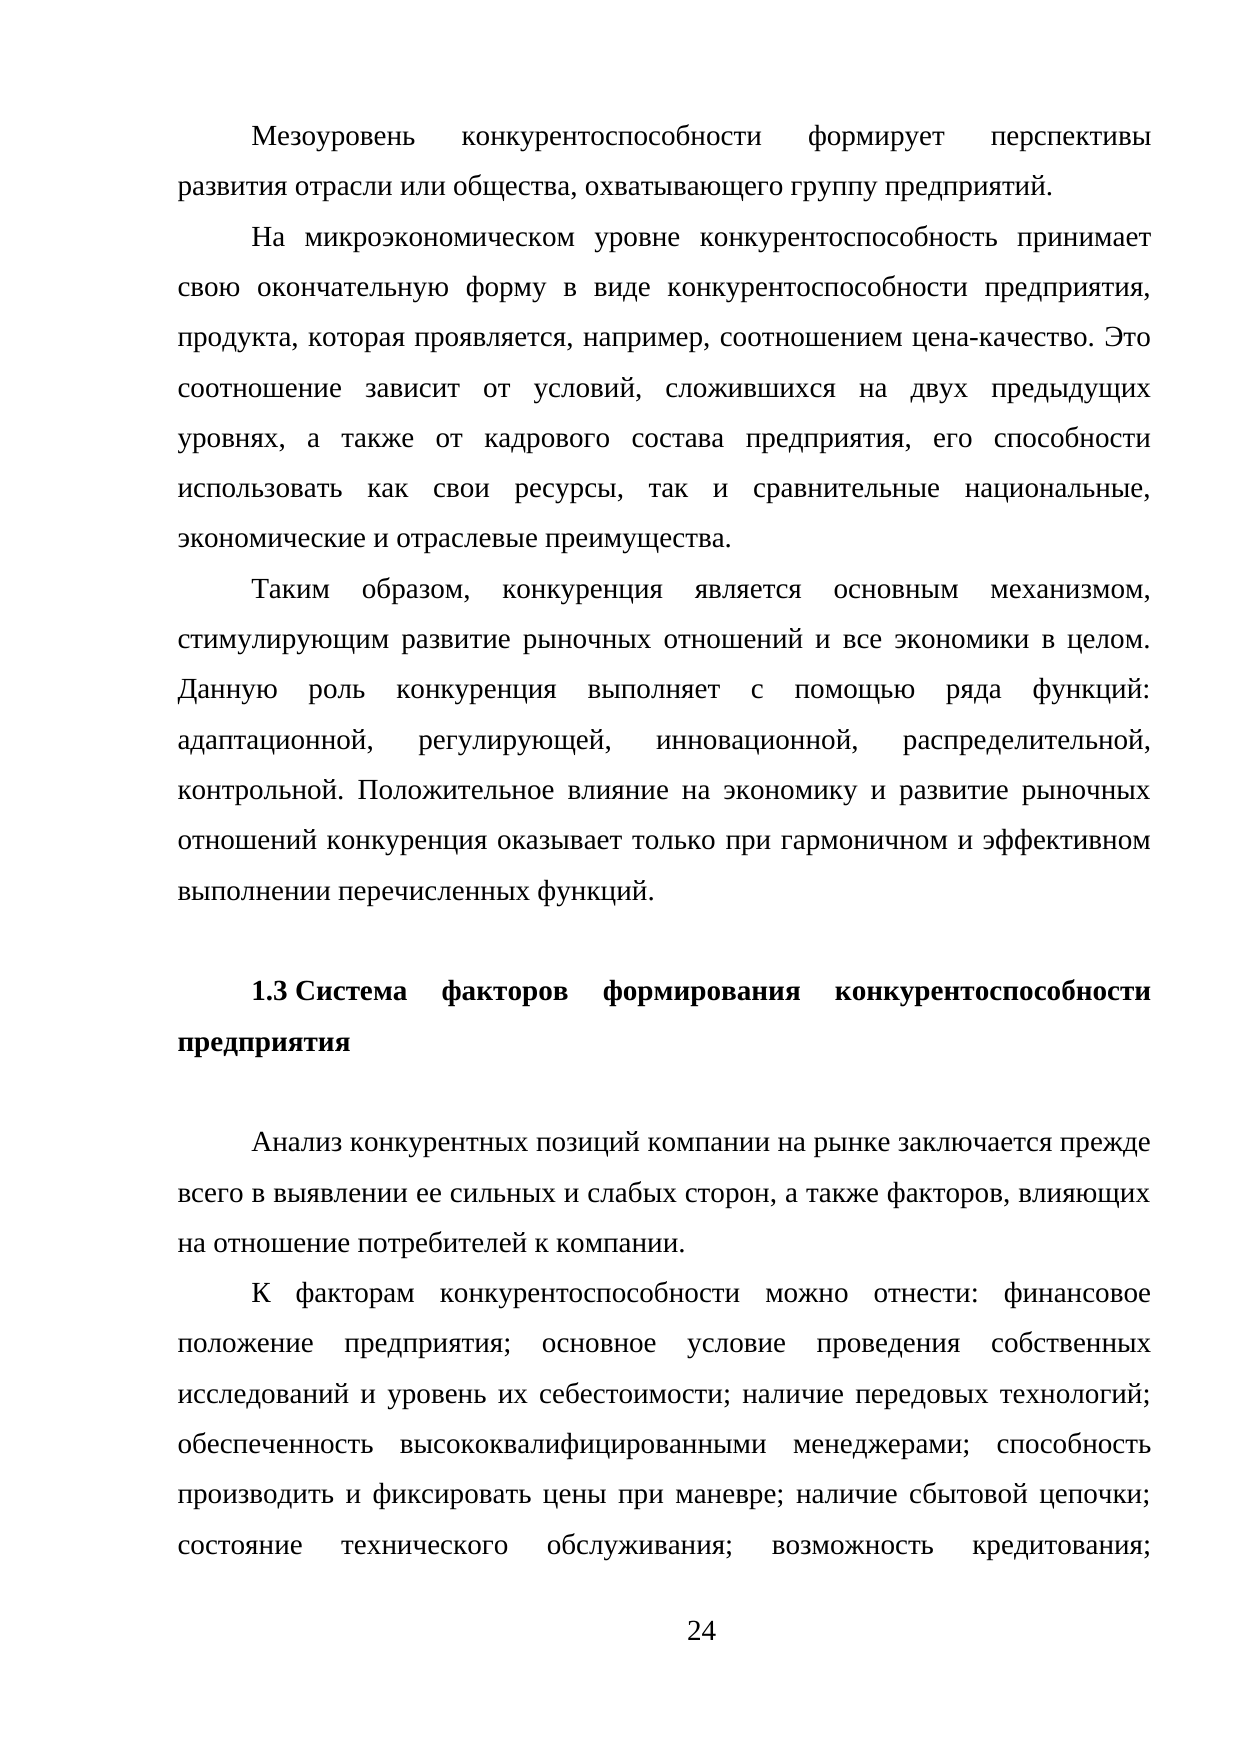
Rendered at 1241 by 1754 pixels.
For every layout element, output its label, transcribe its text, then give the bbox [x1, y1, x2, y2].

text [177, 1275, 1152, 1560]
subtitle 1.3 Система факторов формирования конкурентоспособности предприятия [177, 973, 1152, 1057]
text Мезоуровень конкурентоспособности формирует перспективы развития отрасли или общества, охватывающего группу предприятий. [177, 118, 1152, 202]
text Анализ конкурентных позиций компании на рынке заключается прежде всего в выявлении ее сильных и слабых сторон, а также факторов, влияющих на отношение потребителей к компании. [177, 1124, 1152, 1258]
text На микроэкономическом уровне конкурентоспособность принимает свою окончательную форму в виде конкурентоспособности предприятия, продукта, которая проявляется, например, соотношением цена-качество. Это соотношение зависит от условий, сложившихся на двух предыдущих уровнях, а также от кадрового состава предприятия, его способности использовать как свои ресурсы, так и сравнительные национальные, экономические и отраслевые преимущества. [177, 219, 1152, 554]
text Таким образом, конкуренция является основным механизмом, стимулирующим развитие рыночных отношений и все экономики в целом. Данную роль конкуренция выполняет с помощью ряда функций: адаптационной, регулирующей, инновационной, распределительной, контрольной. Положительное влияние на экономику и развитие рыночных отношений конкуренция оказывает только при гармоничном и эффективном выполнении перечисленных функций. [177, 571, 1152, 906]
